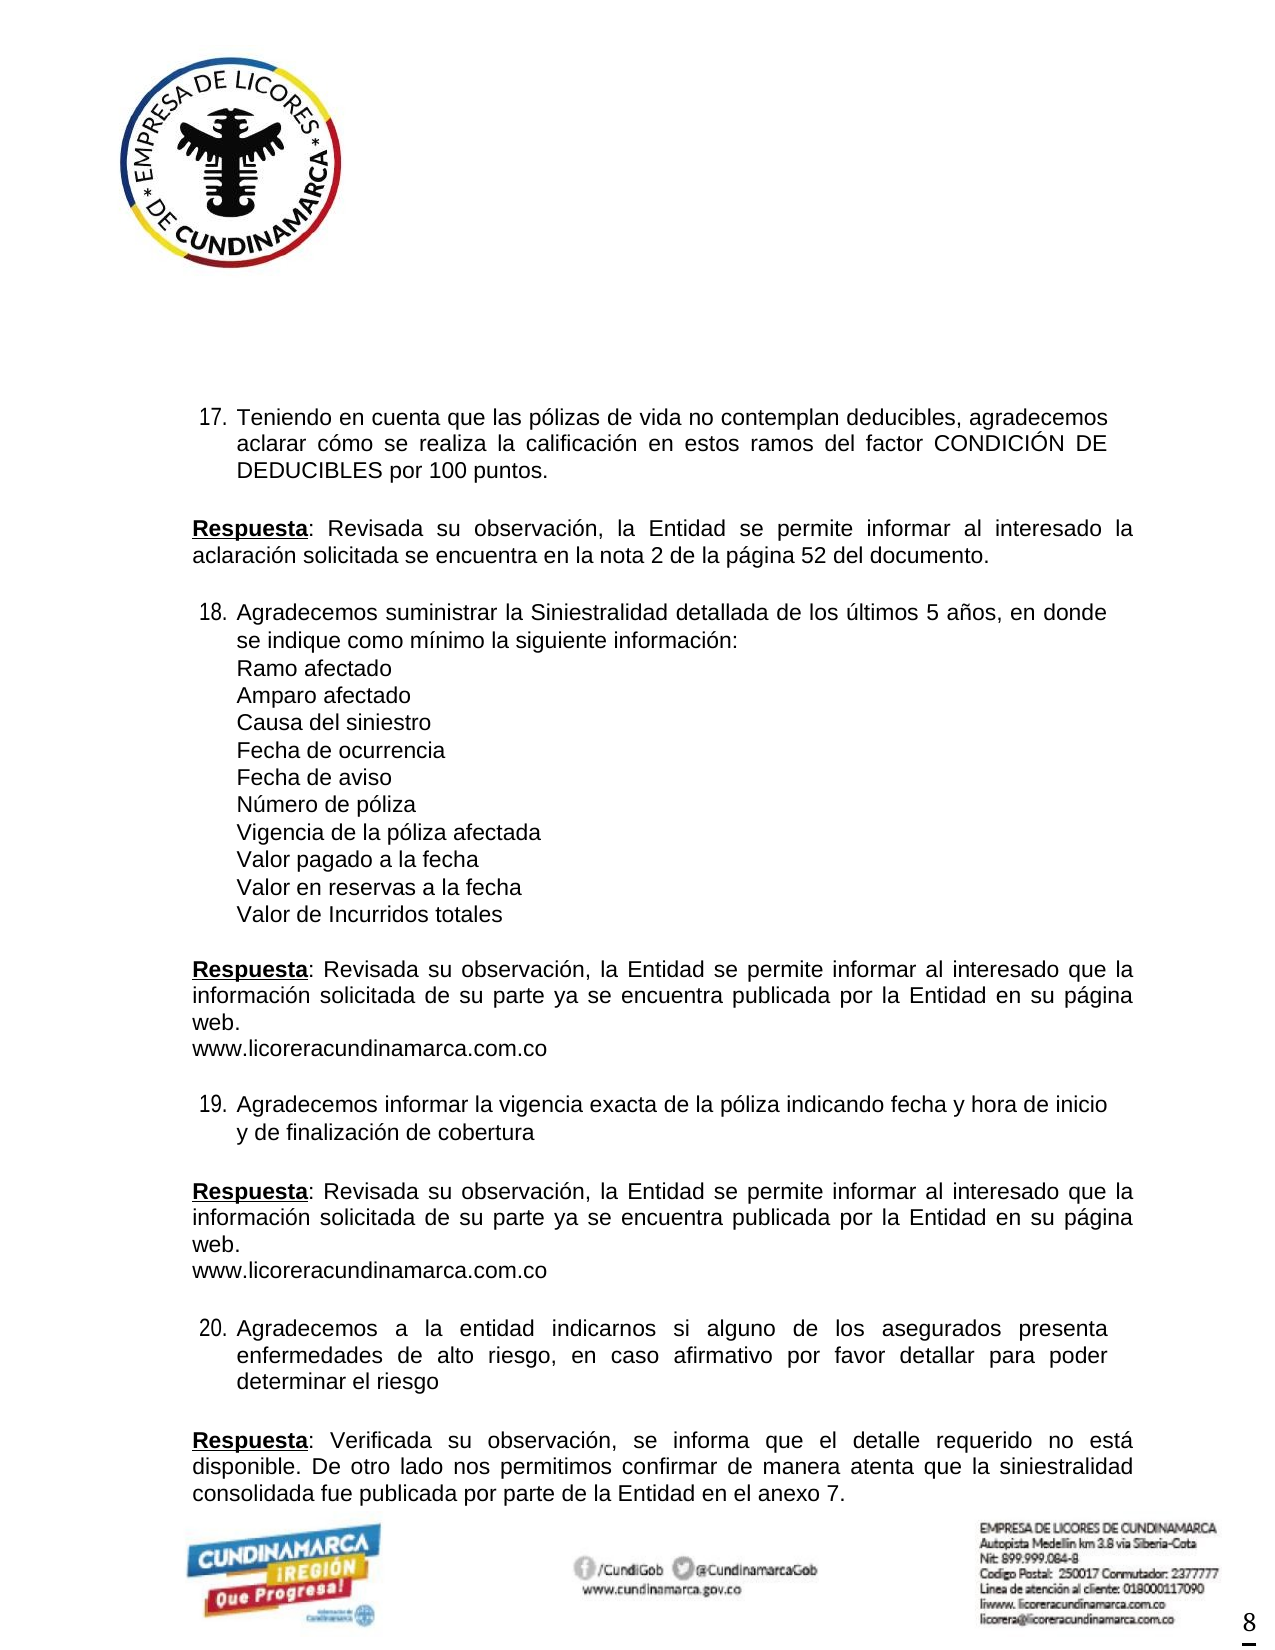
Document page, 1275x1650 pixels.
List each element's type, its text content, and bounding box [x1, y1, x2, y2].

text Número de póliza [236, 791, 1108, 818]
text Amparo afectado [236, 682, 1108, 708]
text Fecha de ocurrencia [236, 737, 1108, 763]
text Respuesta: Revisada su observación, la Entidad se permite informar al interesado que la información solicitada de su parte ya se encuentra publicada por la Entidad en su página web. [192, 956, 1134, 1035]
text Respuesta: Revisada su observación, la Entidad se permite informar al interesado la aclaración solicitada se encuentra en la nota 2 de la página 52 del documento. [192, 515, 1134, 568]
picture [103, 1511, 1229, 1637]
list Agradecemos a la entidad indicarnos si alguno de los asegurados presenta enfermedades de alto riesgo, en caso afirmativo por favor detallar para poder determinar el riesgo [199, 1313, 1108, 1394]
list Agradecemos informar la vigencia exacta de la póliza indicando fecha y hora de inicio y de finalización de cobertura [199, 1089, 1108, 1145]
text www.licoreracundinamarca.com.co [192, 1035, 1134, 1061]
text www.licoreracundinamarca.com.co [192, 1257, 1134, 1283]
list Agradecemos suministrar la Siniestralidad detallada de los últimos 5 años, en donde se indique como mínimo la siguiente información: [199, 597, 1108, 653]
list Teniendo en cuenta que las pólizas de vida no contemplan deducibles, agradecemos aclarar cómo se realiza la calificación en estos ramos del factor CONDICIÓN DE DEDUCIBLES por 100 puntos. [199, 402, 1108, 483]
text Valor de Incurridos totales [236, 901, 1108, 927]
text Fecha de aviso [236, 764, 1108, 790]
picture [71, 45, 392, 279]
text Vigencia de la póliza afectada [236, 819, 1108, 845]
text Valor en reservas a la fecha [236, 874, 1108, 900]
text Causa del siniestro [236, 709, 1108, 736]
text Respuesta: Verificada su observación, se informa que el detalle requerido no está disponible. De otro lado nos permitimos confirmar de manera atenta que la siniestralidad consolidada fue publicada por parte de la Entidad en el anexo 7. [192, 1427, 1134, 1506]
text Valor pagado a la fecha [236, 846, 1108, 873]
text Respuesta: Revisada su observación, la Entidad se permite informar al interesado que la información solicitada de su parte ya se encuentra publicada por la Entidad en su página web. [192, 1178, 1134, 1257]
text Ramo afectado [236, 654, 1108, 681]
